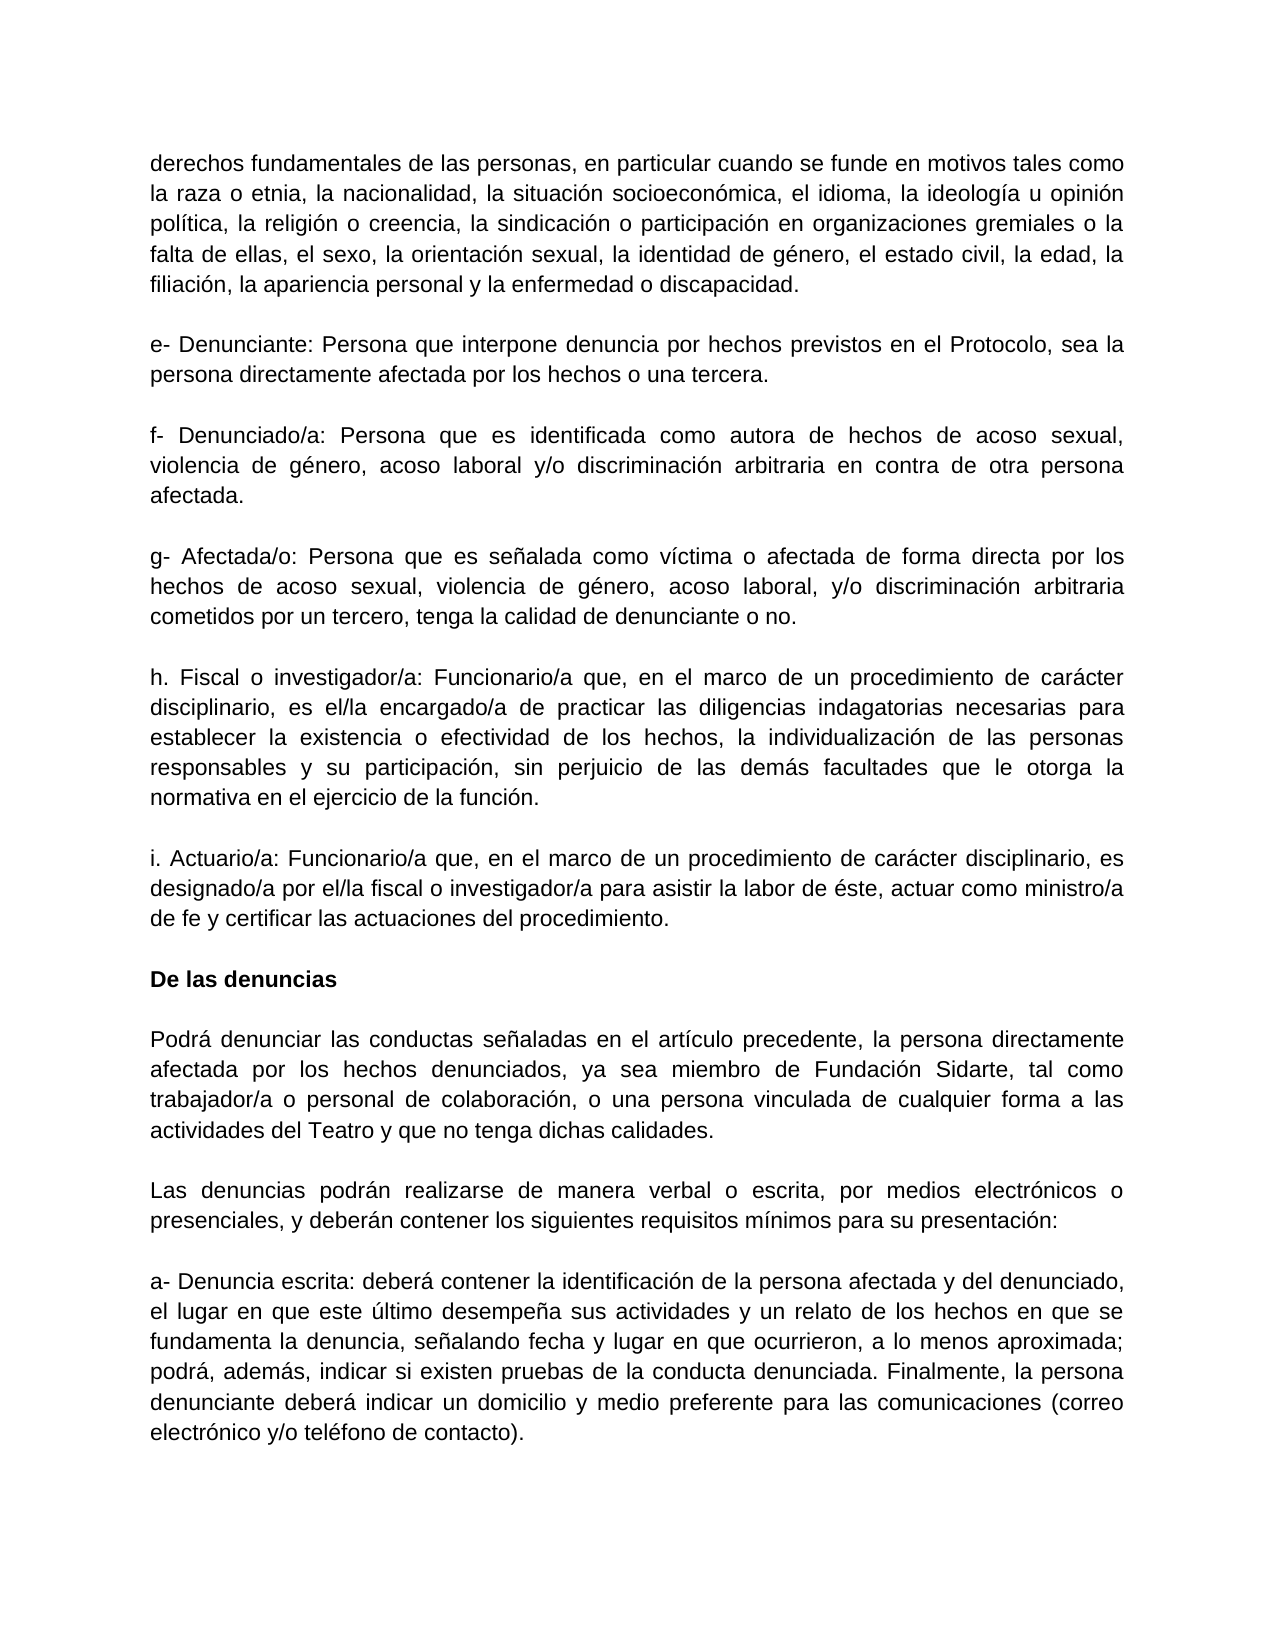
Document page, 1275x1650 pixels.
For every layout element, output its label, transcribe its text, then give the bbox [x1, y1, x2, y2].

text h. Fiscal o investigador/a: Funcionario/a que, en el marco de un procedimiento de carácter disciplinario, es el/la encargado/a de practicar las diligencias indagatorias necesarias para establecer la existencia o efectividad de los hechos, la individualización de las personas responsables y su participación, sin perjuicio de las demás facultades que le otorga la normativa en el ejercicio de la función. [150, 663, 1125, 811]
text De las denuncias [150, 966, 1125, 992]
text Podrá denunciar las conductas señaladas en el artículo precedente, la persona directamente afectada por los hechos denunciados, ya sea miembro de Fundación Sidarte, tal como trabajador/a o personal de colaboración, o una persona vinculada de cualquier forma a las actividades del Teatro y que no tenga dichas calidades. [150, 1026, 1125, 1143]
text g- Afectada/o: Persona que es señalada como víctima o afectada de forma directa por los hechos de acoso sexual, violencia de género, acoso laboral, y/o discriminación arbitraria cometidos por un tercero, tenga la calidad de denunciante o no. [150, 543, 1125, 629]
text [150, 150, 1125, 297]
text e- Denunciante: Persona que interpone denuncia por hechos previstos en el Protocolo, sea la persona directamente afectada por los hechos o una tercera. [150, 331, 1125, 388]
text f- Denunciado/a: Persona que es identificada como autora de hechos de acoso sexual, violencia de género, acoso laboral y/o discriminación arbitraria en contra de otra persona afectada. [150, 422, 1125, 509]
text Las denuncias podrán realizarse de manera verbal o escrita, por medios electrónicos o presenciales, y deberán contener los siguientes requisitos mínimos para su presentación: [150, 1177, 1125, 1234]
text i. Actuario/a: Funcionario/a que, en el marco de un procedimiento de carácter disciplinario, es designado/a por el/la fiscal o investigador/a para asistir la labor de éste, actuar como ministro/a de fe y certificar las actuaciones del procedimiento. [150, 845, 1125, 932]
text a- Denuncia escrita: deberá contener la identificación de la persona afectada y del denunciado, el lugar en que este último desempeña sus actividades y un relato de los hechos en que se fundamenta la denuncia, señalando fecha y lugar en que ocurrieron, a lo menos aproximada; podrá, además, indicar si existen pruebas de la conducta denunciada. Finalmente, la persona denunciante deberá indicar un domicilio y medio preferente para las comunicaciones (correo electrónico y/o teléfono de contacto). [150, 1268, 1125, 1445]
